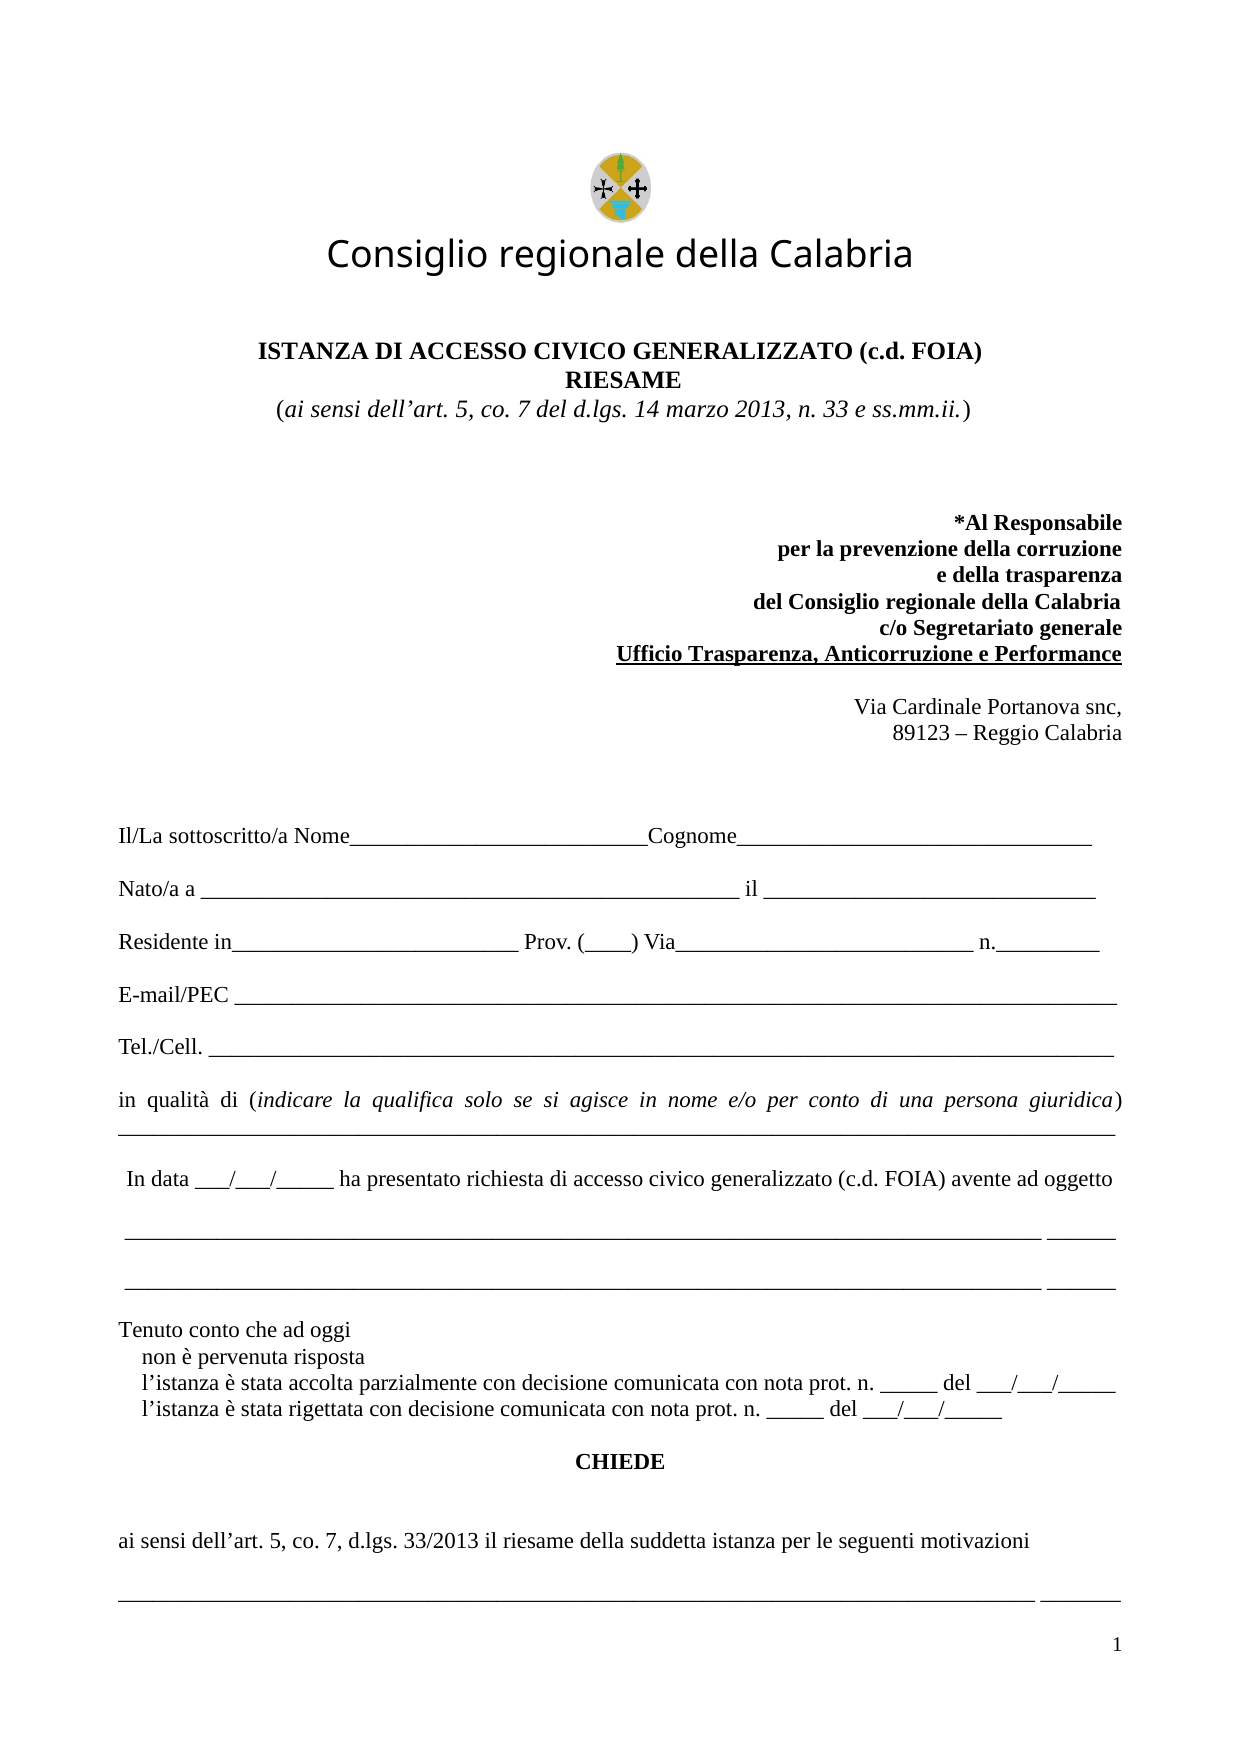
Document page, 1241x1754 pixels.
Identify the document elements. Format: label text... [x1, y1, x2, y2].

text Ufficio Trasparenza, Anticorruzione e Performance [118, 640, 1122, 667]
text (ai sensi dell’art. 5, co. 7 del d.lgs. 14 marzo 2013, n. 33 e ss.mm.ii.) [118, 394, 1122, 422]
text c/o Segretariato generale [118, 614, 1122, 640]
text in qualità di (indicare la qualifica solo se si agisce in nome e/o per conto di una persona giuridica) _______________________________________________________________________________________ [118, 1086, 1122, 1139]
text Nato/a a _______________________________________________ il _____________________________ [118, 875, 1122, 902]
text ________________________________________________________________________________ ______ [118, 1216, 1122, 1242]
picture [588, 151, 653, 224]
text ISTANZA DI ACCESSO CIVICO GENERALIZZATO (c.d. FOIA) [118, 336, 1122, 365]
text Residente in_________________________ Prov. (____) Via__________________________ n._________ [118, 928, 1122, 954]
text E-mail/PEC _____________________________________________________________________________ [118, 981, 1122, 1007]
text RIESAME [118, 365, 1122, 394]
text 89123 – Reggio Calabria [768, 719, 1122, 746]
text CHIEDE [118, 1448, 1122, 1474]
text Tel./Cell. _______________________________________________________________________________ [118, 1033, 1122, 1060]
text per la prevenzione della corruzione e della trasparenza [768, 535, 1122, 588]
text Via Cardinale Portanova snc, [768, 693, 1122, 719]
text In data ___/___/_____ ha presentato richiesta di accesso civico generalizzato (c.d. FOIA) avente ad oggetto [118, 1165, 1122, 1192]
text ________________________________________________________________________________ ______ [118, 1266, 1122, 1292]
text del Consiglio regionale della Calabria [118, 588, 1122, 614]
text ai sensi dell’art. 5, co. 7, d.lgs. 33/2013 il riesame della suddetta istanza per le seguenti motivazioni [118, 1527, 1122, 1554]
text *Al Responsabile [768, 509, 1122, 535]
text  non è pervenuta risposta [118, 1343, 1122, 1369]
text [118, 1578, 1122, 1604]
text Consiglio regionale della Calabria [118, 228, 1122, 279]
text Tenuto conto che ad oggi [118, 1316, 1122, 1343]
text Il/La sottoscritto/a Nome__________________________Cognome_______________________________ [118, 823, 1122, 849]
text  l’istanza è stata accolta parzialmente con decisione comunicata con nota prot. n. _____ del ___/___/_____  l’istanza è stata rigettata con decisione comunicata con nota prot. n. _____ del ___/___/_____ [118, 1369, 1122, 1422]
